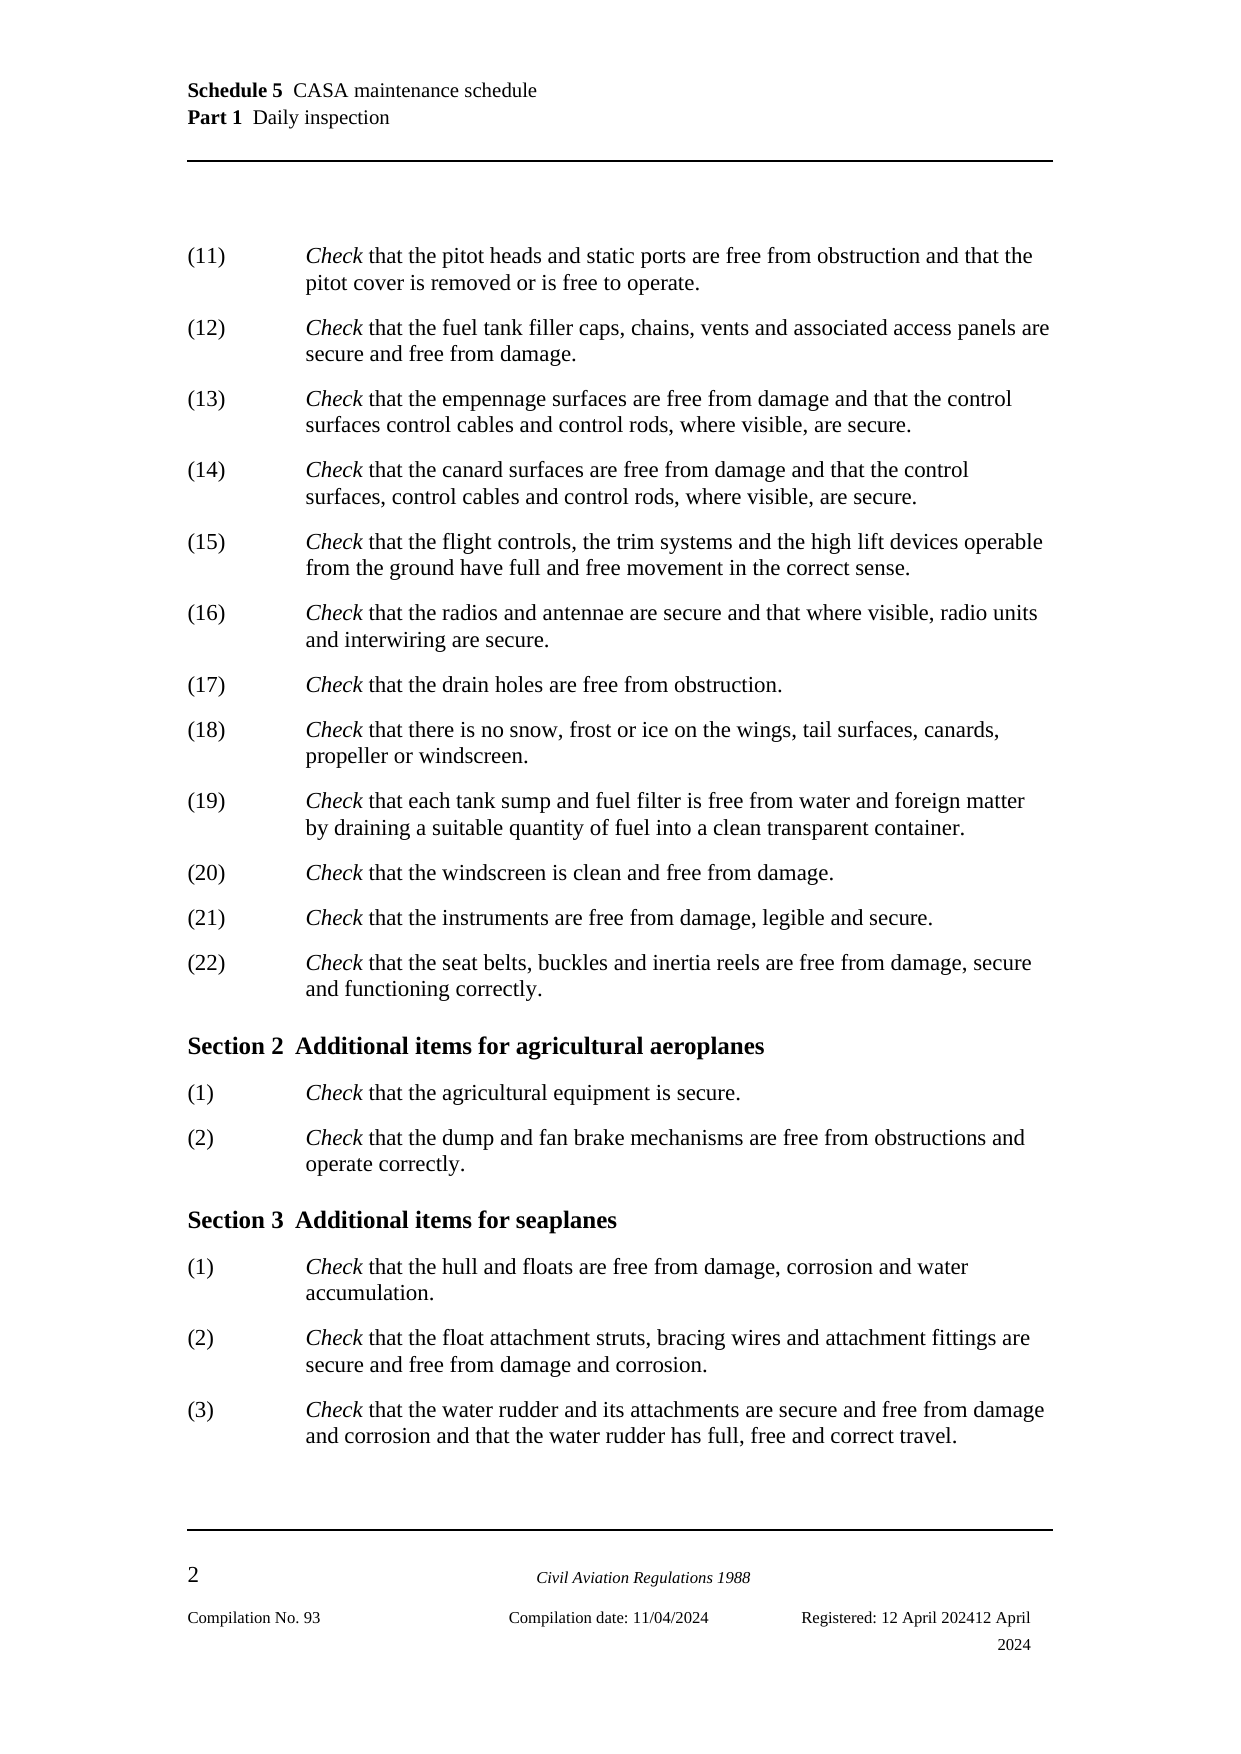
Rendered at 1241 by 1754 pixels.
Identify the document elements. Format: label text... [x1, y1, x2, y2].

text (22) Check that the seat belts, buckles and inertia reels are free from damage, secure and functioning correctly. [187, 949, 1053, 1002]
text (11) Check that the pitot heads and static ports are free from obstruction and that the pitot cover is removed or is free to operate. [187, 242, 1053, 295]
text (20) Check that the windscreen is clean and free from damage. [187, 859, 1053, 885]
text (2) Check that the dump and fan brake mechanisms are free from obstructions and operate correctly. [187, 1124, 1053, 1176]
text (16) Check that the radios and antennae are secure and that where visible, radio units and interwiring are secure. [187, 599, 1053, 652]
text (18) Check that there is no snow, frost or ice on the wings, tail surfaces, canards, propeller or windscreen. [187, 716, 1053, 769]
text Section 3 Additional items for seaplanes [187, 1206, 1053, 1234]
text (17) Check that the drain holes are free from obstruction. [187, 671, 1053, 697]
text (12) Check that the fuel tank filler caps, chains, vents and associated access panels are secure and free from damage. [187, 314, 1053, 366]
text (13) Check that the empennage surfaces are free from damage and that the control surfaces control cables and control rods, where visible, are secure. [187, 385, 1053, 438]
text Section 2 Additional items for agricultural aeroplanes [187, 1031, 1053, 1060]
text (19) Check that each tank sump and fuel filter is free from water and foreign matter by draining a suitable quantity of fuel into a clean transparent container. [187, 787, 1053, 840]
text (1) Check that the agricultural equipment is secure. [187, 1078, 1053, 1105]
text (1) Check that the hull and floats are free from damage, corrosion and water accumulation. [187, 1253, 1053, 1306]
text (2) Check that the float attachment struts, bracing wires and attachment fittings are secure and free from damage and corrosion. [187, 1324, 1053, 1377]
text (3) Check that the water rudder and its attachments are secure and free from damage and corrosion and that the water rudder has full, free and correct travel. [187, 1396, 1053, 1449]
text (14) Check that the canard surfaces are free from damage and that the control surfaces, control cables and control rods, where visible, are secure. [187, 457, 1053, 509]
text (15) Check that the flight controls, the trim systems and the high lift devices operable from the ground have full and free movement in the correct sense. [187, 528, 1053, 581]
text (21) Check that the instruments are free from damage, legible and secure. [187, 904, 1053, 930]
